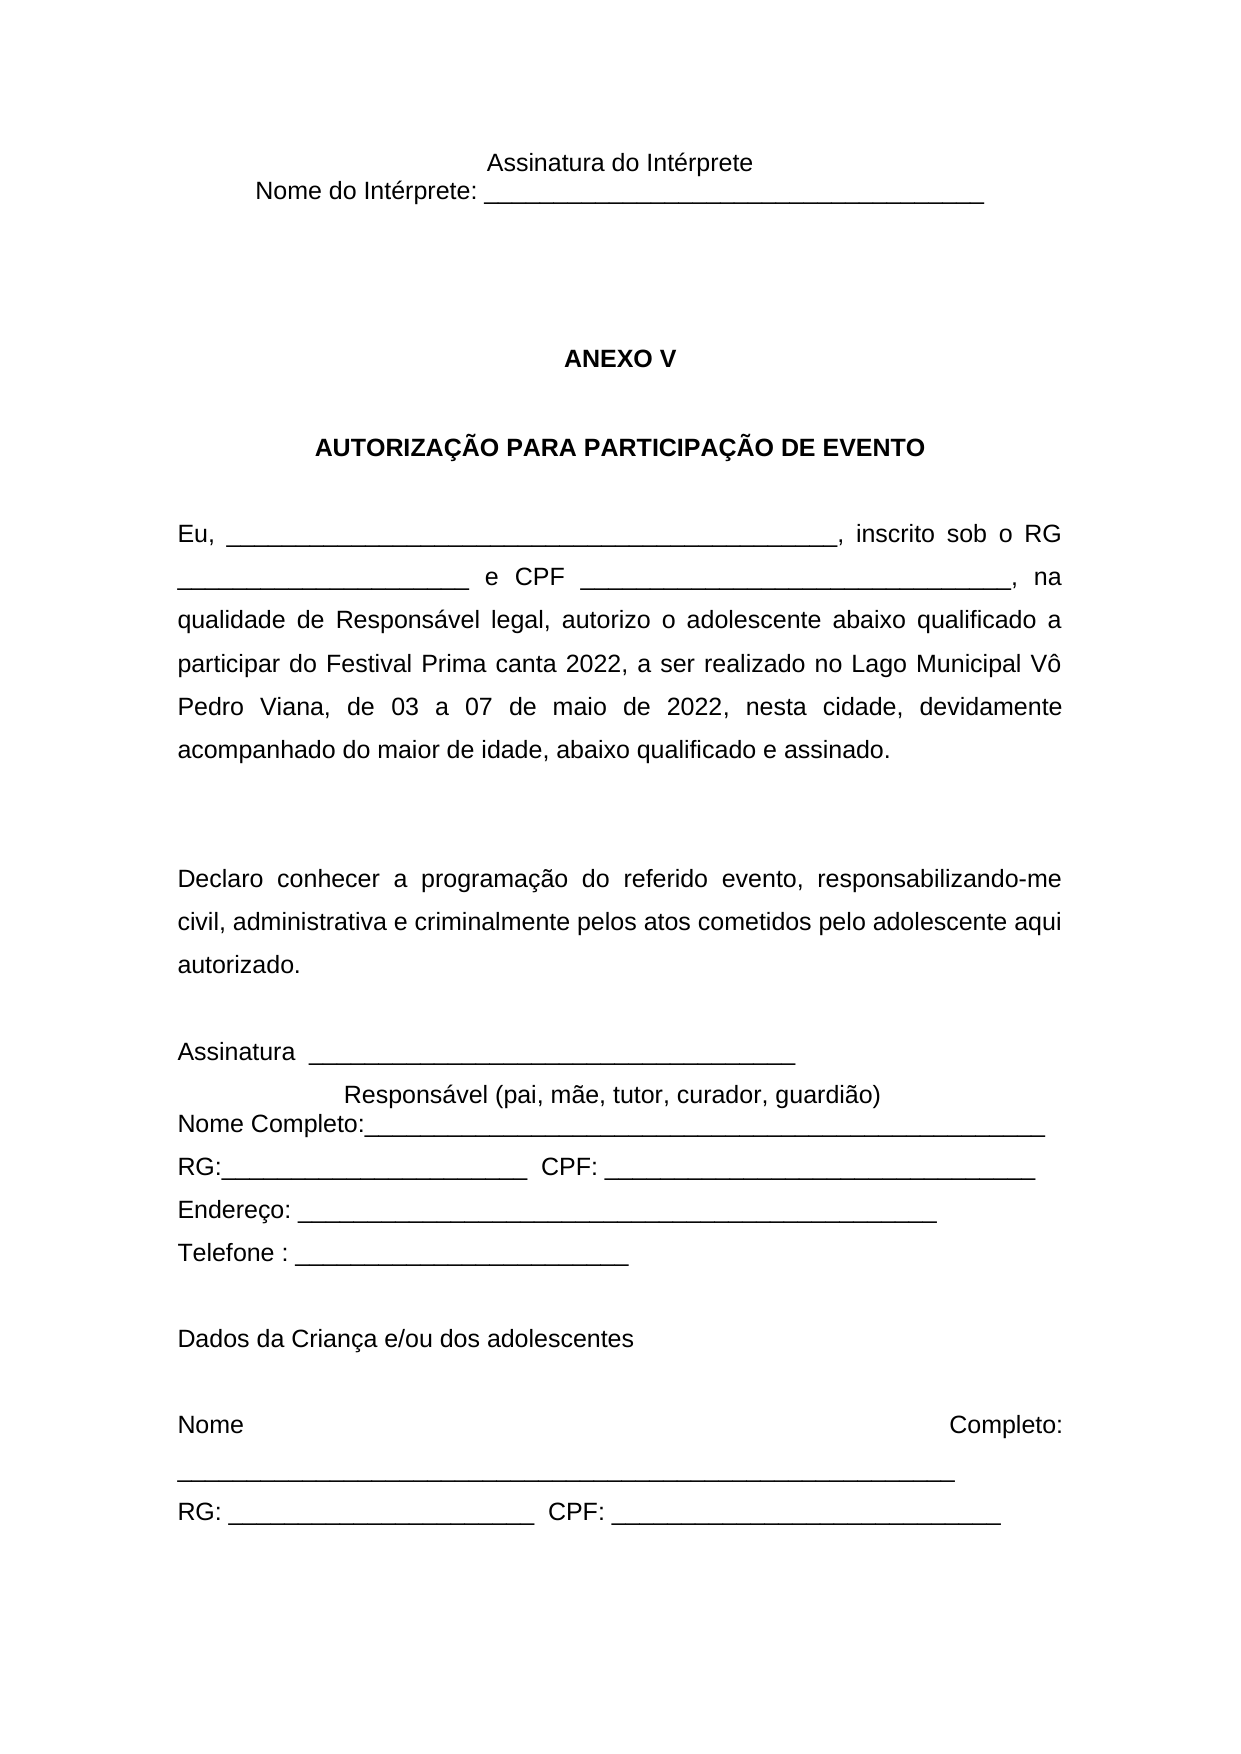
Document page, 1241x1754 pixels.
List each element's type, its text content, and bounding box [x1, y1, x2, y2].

text Assinatura ___________________________________ [177, 1037, 1063, 1065]
text Telefone : ________________________ [177, 1238, 1063, 1267]
text Assinatura do Intérprete [177, 148, 1063, 176]
text ANEXO V [177, 344, 1063, 373]
text Nome Completo:_________________________________________________ [177, 1108, 1063, 1137]
text Dados da Criança e/ou dos adolescentes [177, 1324, 1063, 1353]
text Nome do Intérprete: ____________________________________ [177, 176, 1063, 205]
text Endereço: ______________________________________________ [177, 1195, 1063, 1223]
text Nome Completo: ________________________________________________________ [177, 1410, 1063, 1482]
text Eu, ____________________________________________, inscrito sob o RG _____________________ e CPF _______________________________, na qualidade de Responsável legal, autorizo o adolescente abaixo qualificado a participar do Festival Prima canta 2022, a ser realizado no Lago Municipal Vô Pedro Viana, de 03 a 07 de maio de 2022, nesta cidade, devidamente acompanhado do maior de idade, abaixo qualificado e assinado. [177, 519, 1063, 763]
text RG: ______________________ CPF: ____________________________ [177, 1497, 1063, 1525]
text AUTORIZAÇÃO PARA PARTICIPAÇÃO DE EVENTO [177, 433, 1063, 462]
text Declaro conhecer a programação do referido evento, responsabilizando-me civil, administrativa e criminalmente pelos atos cometidos pelo adolescente aqui autorizado. [177, 864, 1063, 979]
text RG:______________________ CPF: _______________________________ [177, 1152, 1063, 1180]
text Responsável (pai, mãe, tutor, curador, guardião) [177, 1080, 1063, 1108]
